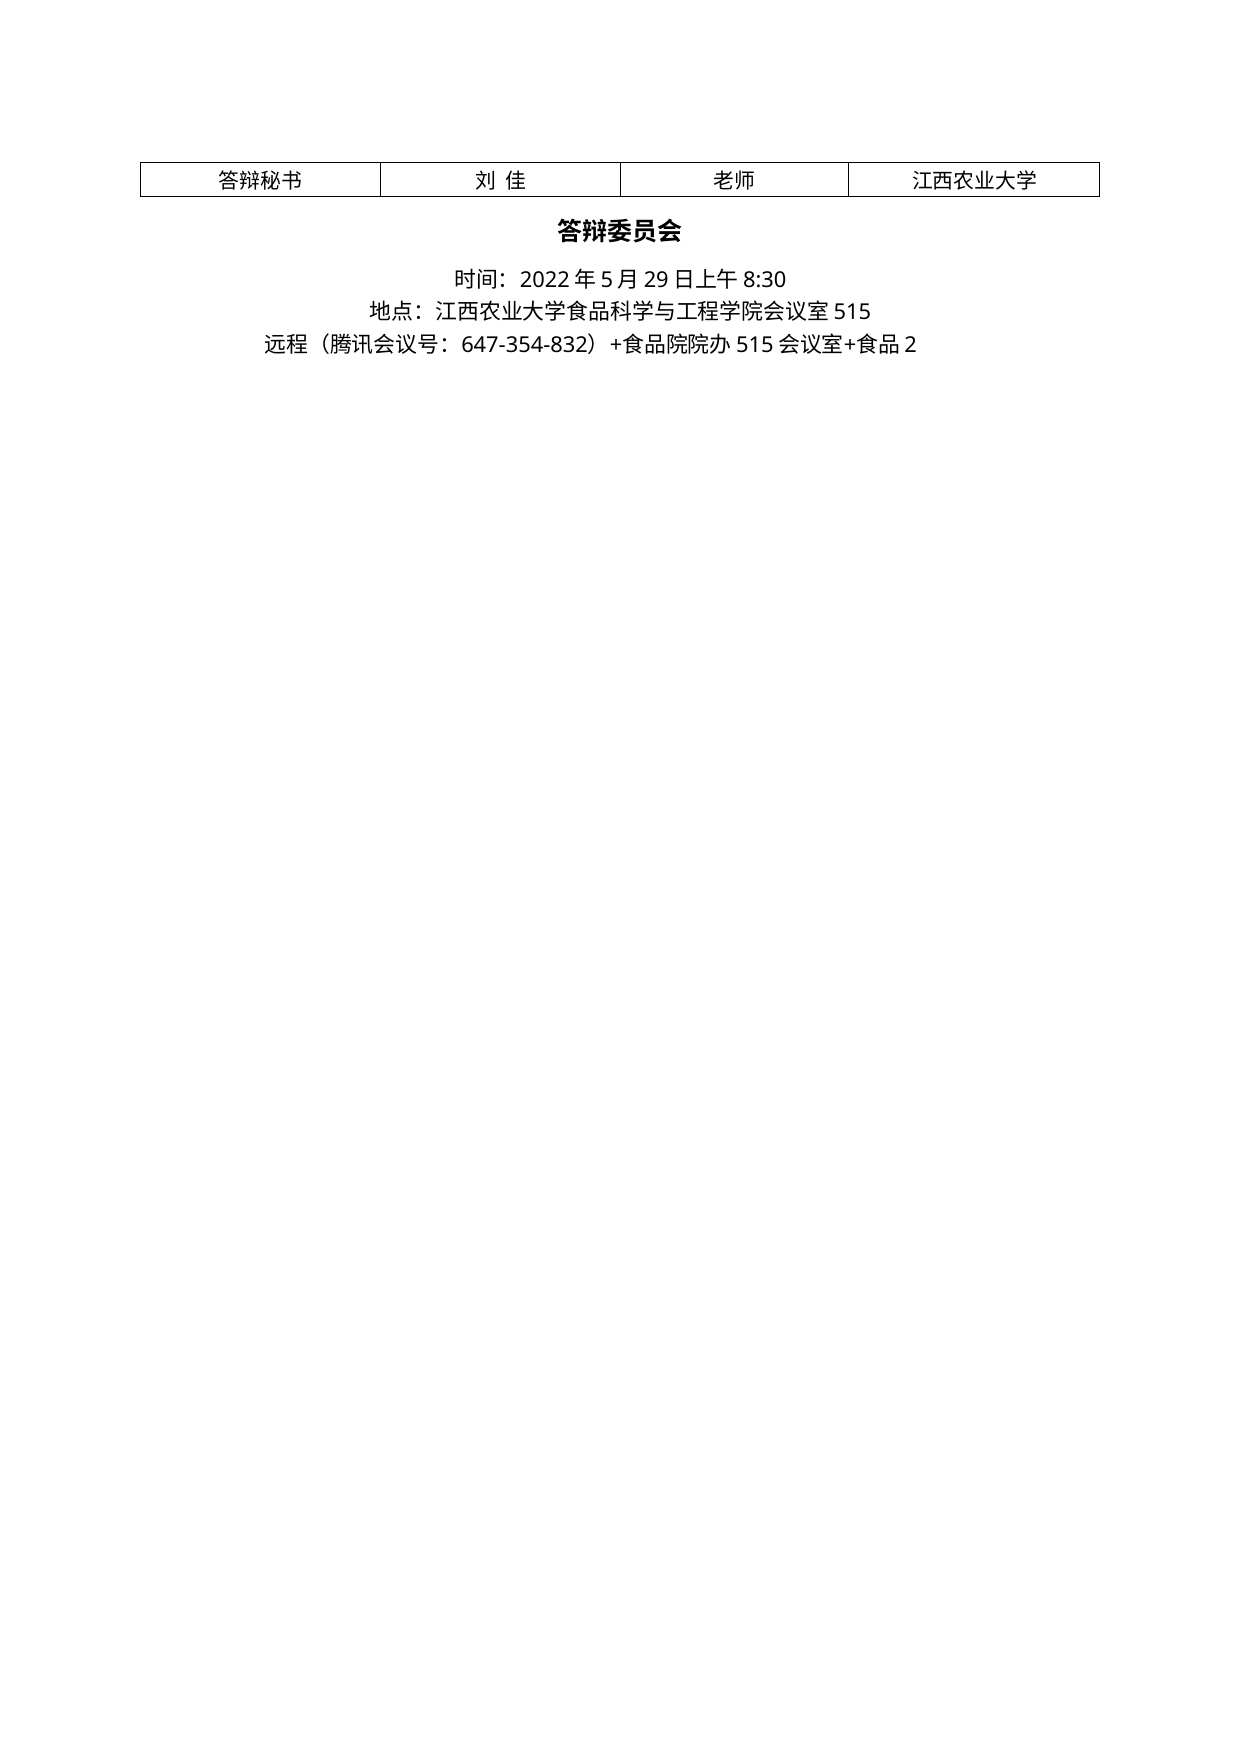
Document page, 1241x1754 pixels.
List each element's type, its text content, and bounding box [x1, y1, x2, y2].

table_cell 老师 [621, 163, 848, 196]
text 地点：江西农业大学食品科学与工程学院会议室515 [187, 294, 1053, 327]
text 远程（腾讯会议号：647-354-832）+食品院院办515会议室+食品2 [187, 327, 1053, 359]
text 答辩委员会 [187, 197, 1053, 262]
text 时间：2022年5月29日上午8:30 [187, 262, 1053, 294]
table_cell 答辩秘书 [141, 163, 380, 196]
table_cell 刘 佳 [381, 163, 620, 196]
table_cell 江西农业大学 [849, 163, 1099, 196]
